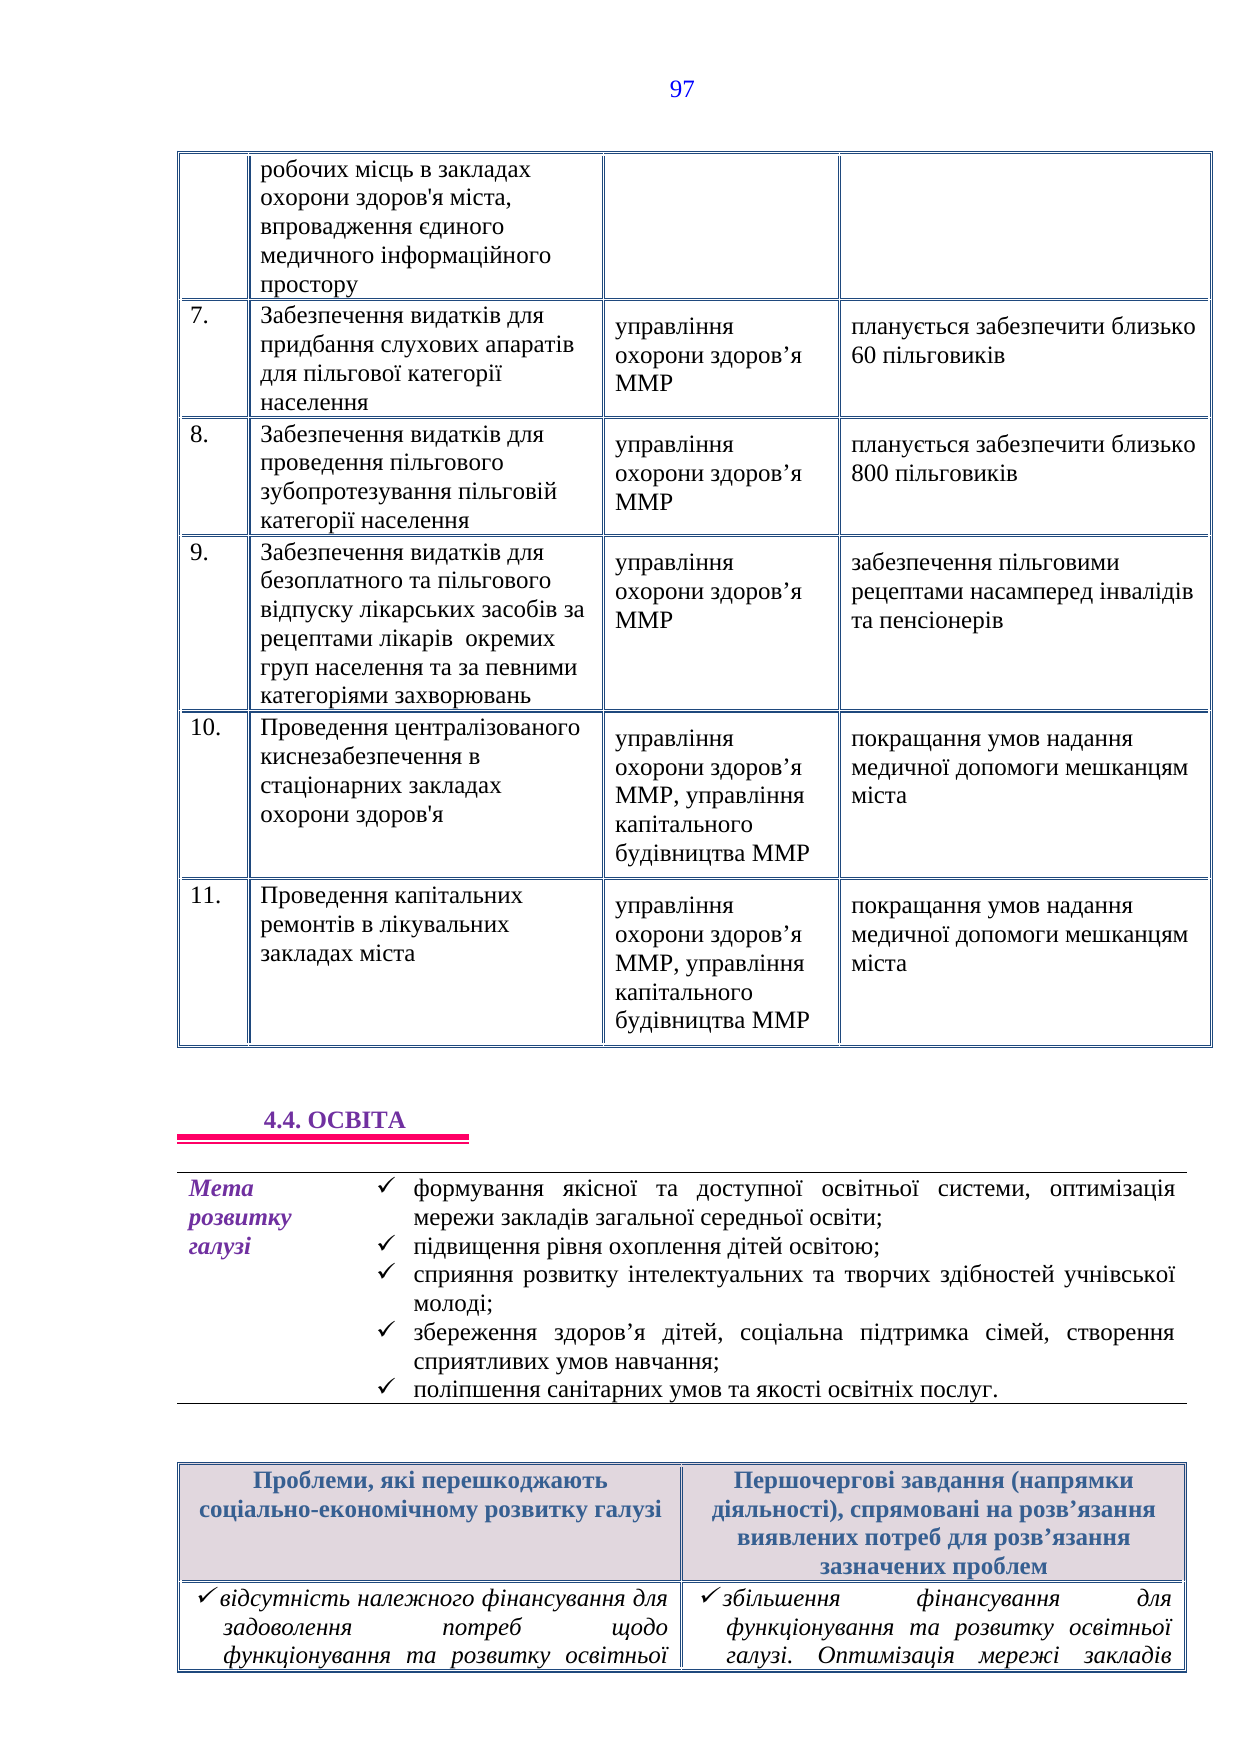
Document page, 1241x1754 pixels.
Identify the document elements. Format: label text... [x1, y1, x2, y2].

table_cell 8. [180, 416, 247, 534]
table_header 4.4. ОСВІТА [177, 1105, 469, 1134]
table_cell управління охорони здоров’я ММР [605, 537, 838, 709]
table_cell забезпечення пільговими рецептами насамперед інвалідів та пенсіонерів [841, 534, 1210, 709]
table_cell 7. [180, 298, 247, 416]
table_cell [249, 154, 603, 297]
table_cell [682, 1580, 1186, 1669]
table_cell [604, 152, 840, 297]
table_cell управління охорони здоров’я ММР, управління капітального будівництва ММР [604, 877, 840, 1045]
table_cell 10. [179, 709, 249, 877]
table_header Першочергові завдання (напрямки діяльності), спрямовані на розв’язання виявлених потреб для розв’язання зазначених проблем [682, 1465, 1184, 1580]
table_header формування якісної та доступної освітньої системи, оптимізація мережи закладів загальної середньої освіти; підвищення рівня охоплення дітей освітою; сприяння розвитку інтелектуальних та творчих здібностей учнівської молоді; збереження здоров’я дітей, соціальна підтримка сімей, створення сприятливих умов навчання; поліпшення санітарних умов та якості освітніх послуг. [335, 1173, 1187, 1403]
table_header Мета розвитку галузі [177, 1173, 335, 1403]
table_cell Забезпечення видатків для придбання слухових апаратів для пільгової категорії населення [251, 301, 602, 416]
table_cell 11. [179, 877, 249, 1045]
table_cell управління охорони здоров’я ММР [605, 301, 838, 416]
table_cell планується забезпечити близько 60 пільговиків [841, 298, 1210, 416]
table_cell 6. [180, 152, 249, 297]
table_cell 9. [180, 534, 247, 709]
table_cell Проведення капітальних ремонтів в лікувальних закладах міста [249, 880, 603, 1045]
table_cell Забезпечення видатків для проведення пільгового зубопротезування пільговій категорії населення [251, 419, 602, 534]
table_cell управління охорони здоров’я ММР [605, 419, 838, 534]
table_cell Забезпечення видатків для безоплатного та пільгового відпуску лікарських засобів за рецептами лікарів окремих груп населення та за певними категоріями захворювань [251, 537, 602, 709]
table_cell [179, 1580, 682, 1669]
table_cell покращання умов надання медичної допомоги мешканцям міста [840, 877, 1211, 1045]
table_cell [840, 154, 1210, 297]
table_cell управління охорони здоров’я ММР, управління капітального будівництва ММР [605, 713, 838, 877]
table_cell планується забезпечити близько 800 пільговиків [841, 416, 1210, 534]
table_cell Проведення централізованого киснезабезпечення в стаціонарних закладах охорони здоров'я [251, 713, 602, 877]
table_cell покращання умов надання медичної допомоги мешканцям міста [840, 709, 1211, 877]
table_header Проблеми, які перешкоджають соціально-економічному розвитку галузі [180, 1463, 682, 1580]
